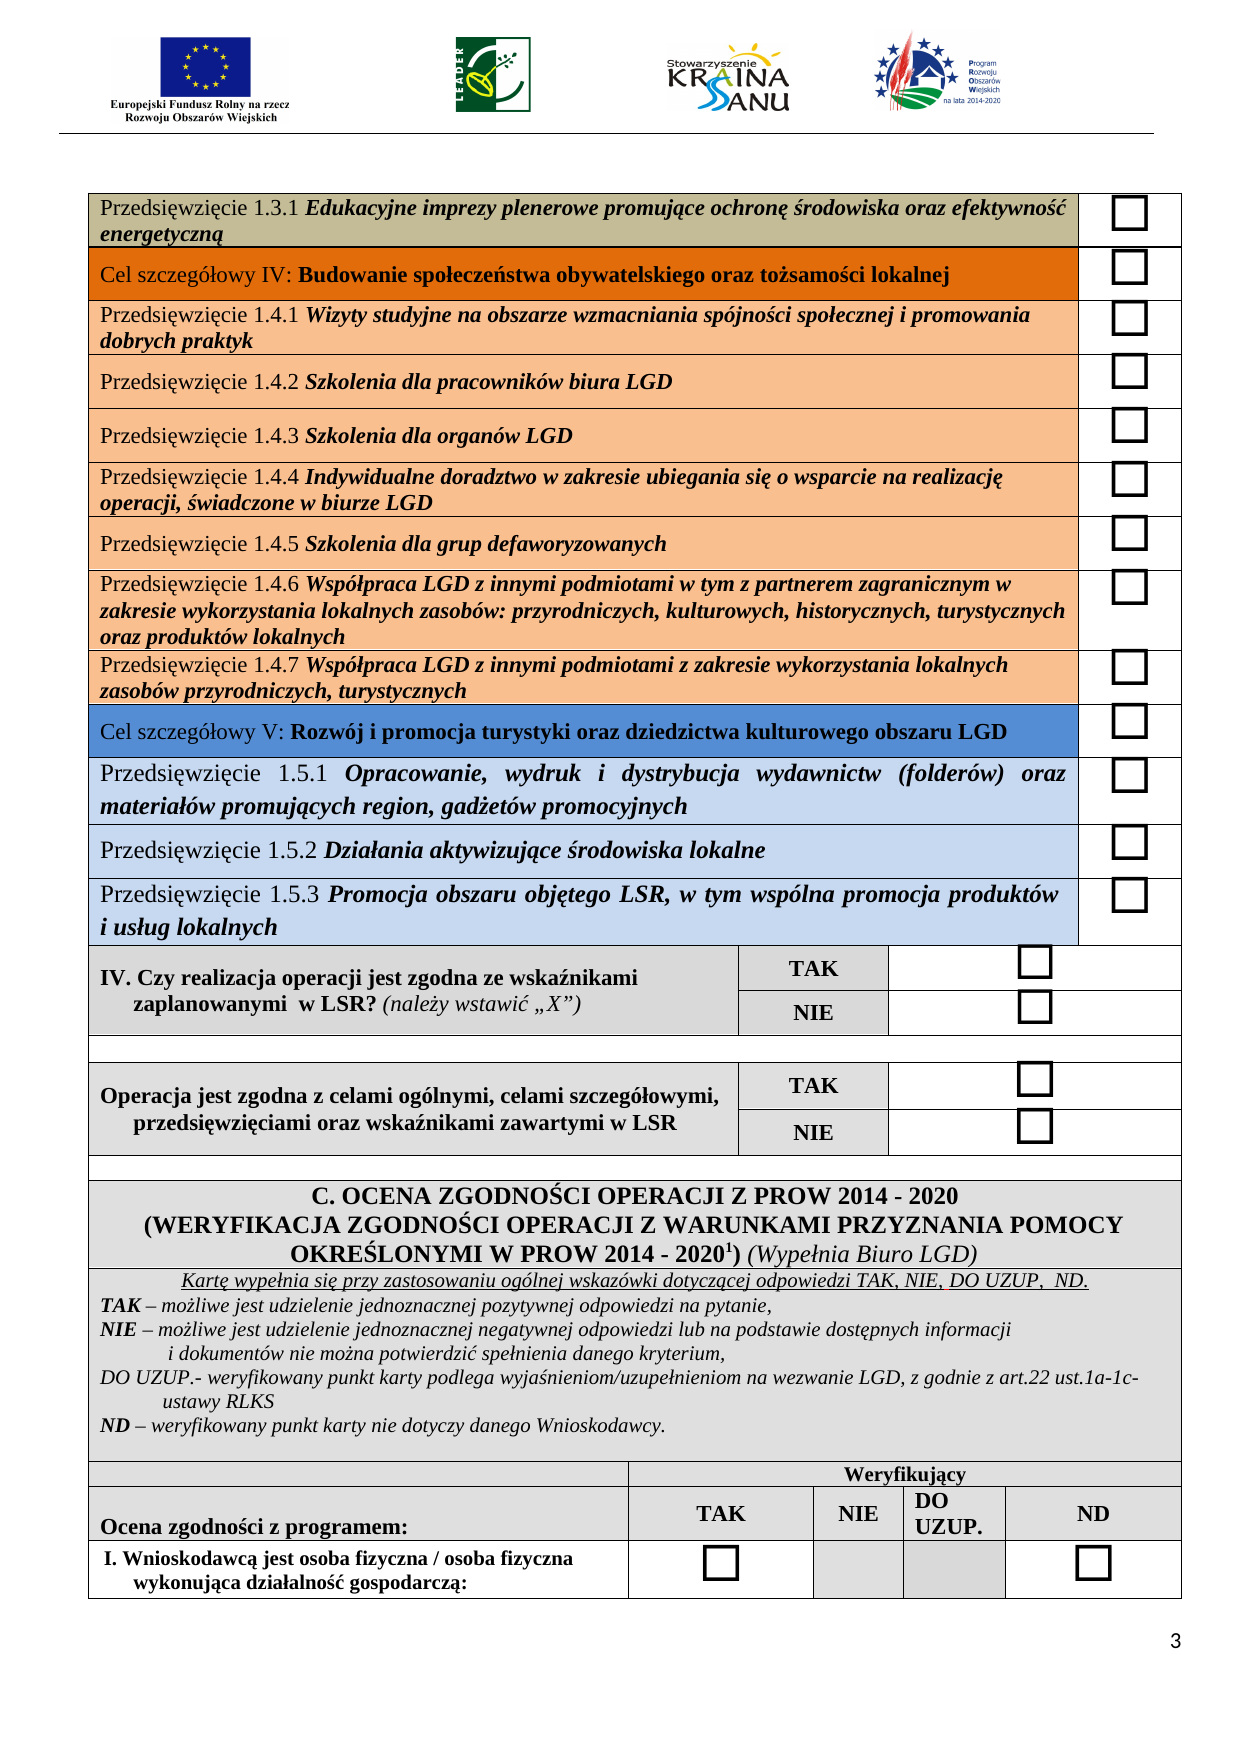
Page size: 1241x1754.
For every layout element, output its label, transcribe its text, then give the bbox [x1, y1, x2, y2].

table_cell Przedsięwzięcie 1.4.7 Współpraca LGD z innymi podmiotami z zakresie wykorzystania lokalnych zasobów przyrodniczych, turystycznych [89, 651, 1078, 703]
table_cell [1079, 409, 1181, 462]
table_cell NIE [739, 1110, 888, 1155]
table_cell Przedsięwzięcie 1.5.2 Działania aktywizujące środowiska lokalne [89, 825, 1078, 878]
table_cell Cel szczegółowy V: Rozwój i promocja turystyki oraz dziedzictwa kulturowego obszaru LGD [89, 705, 1078, 757]
table_cell [1079, 301, 1181, 354]
table_cell [89, 1036, 1181, 1062]
table_cell Przedsięwzięcie 1.5.3 Promocja obszaru objętego LSR, w tym wspólna promocja produktów i usług lokalnych [89, 879, 1078, 945]
table_cell [814, 1541, 903, 1598]
table_cell Przedsięwzięcie 1.4.6 Współpraca LGD z innymi podmiotami w tym z partnerem zagranicznym w zakresie wykorzystania lokalnych zasobów: przyrodniczych, kulturowych, historycznych, turystycznych oraz produktów lokalnych [89, 571, 1078, 649]
table_cell ND [1006, 1487, 1181, 1540]
table_cell [1079, 248, 1181, 300]
table_cell [889, 1110, 1181, 1155]
table_cell Przedsięwzięcie 1.3.1 Edukacyjne imprezy plenerowe promujące ochronę środowiska oraz efektywność energetyczną [89, 194, 1078, 246]
table_cell Ocena zgodności z programem: [89, 1487, 628, 1540]
table_cell I. Wnioskodawcą jest osoba fizyczna / osoba fizyczna wykonująca działalność gospodarczą: [89, 1541, 628, 1598]
table_cell TAK [629, 1487, 813, 1540]
table_cell [1079, 705, 1181, 757]
table_cell [1079, 463, 1181, 516]
picture [873, 29, 1001, 111]
table_cell [889, 1063, 1181, 1108]
picture [455, 37, 531, 112]
table_cell [1079, 517, 1181, 569]
picture [667, 43, 789, 111]
table_cell C. OCENA ZGODNOŚCI OPERACJI Z PROW 2014 - 2020 (WERYFIKACJA ZGODNOŚCI OPERACJI Z WARUNKAMI PRZYZNANIA POMOCY OKREŚLONYMI W PROW 2014 - 20201) (Wypełnia Biuro LGD) [89, 1181, 1181, 1267]
table_cell NIE [739, 991, 888, 1034]
picture [111, 37, 289, 124]
table_cell NIE [814, 1487, 903, 1540]
table_cell [1079, 825, 1181, 878]
table_cell [89, 1156, 1181, 1180]
table_cell [889, 946, 1181, 990]
table_cell Cel szczegółowy IV: Budowanie społeczeństwa obywatelskiego oraz tożsamości lokalnej [89, 248, 1078, 300]
table_cell Operacja jest zgodna z celami ogólnymi, celami szczegółowymi, przedsięwzięciami oraz wskaźnikami zawartymi w LSR [89, 1063, 738, 1155]
table_cell [889, 991, 1181, 1034]
table_cell Kartę wypełnia się przy zastosowaniu ogólnej wskazówki dotyczącej odpowiedzi TAK, NIE, DO UZUP, ND. TAK – możliwe jest udzielenie jednoznacznej pozytywnej odpowiedzi na pytanie, NIE – możliwe jest udzielenie jednoznacznej negatywnej odpowiedzi lub na podstawie dostępnych informacji i dokumentów nie można potwierdzić spełnienia danego kryterium, DO UZUP.- weryfikowany punkt karty podlega wyjaśnieniom/uzupełnieniom na wezwanie LGD, z godnie z art.22 ust.1a-1c- ustawy RLKS ND – weryfikowany punkt karty nie dotyczy danego Wnioskodawcy. [89, 1269, 1181, 1461]
table_cell [1079, 758, 1181, 824]
table_cell [1079, 355, 1181, 408]
table_cell Weryfikujący [629, 1462, 1181, 1486]
table_cell Przedsięwzięcie 1.4.2 Szkolenia dla pracowników biura LGD [89, 355, 1078, 408]
table_cell IV. Czy realizacja operacji jest zgodna ze wskaźnikami zaplanowanymi w LSR? (należy wstawić „X”) [89, 946, 738, 1034]
table_cell [1079, 571, 1181, 649]
table_cell [1079, 879, 1181, 945]
table_cell [1079, 194, 1181, 246]
table_cell [89, 1462, 628, 1486]
table_cell TAK [739, 1063, 888, 1108]
table_cell [629, 1541, 813, 1598]
table_cell TAK [739, 946, 888, 990]
table_cell [1079, 651, 1181, 703]
table_cell Przedsięwzięcie 1.4.1 Wizyty studyjne na obszarze wzmacniania spójności społecznej i promowania dobrych praktyk [89, 301, 1078, 354]
table_cell Przedsięwzięcie 1.4.3 Szkolenia dla organów LGD [89, 409, 1078, 462]
table_cell [904, 1541, 1005, 1598]
table_cell Przedsięwzięcie 1.5.1 Opracowanie, wydruk i dystrybucja wydawnictw (folderów) oraz materiałów promujących region, gadżetów promocyjnych [89, 758, 1078, 824]
table_cell Przedsięwzięcie 1.4.5 Szkolenia dla grup defaworyzowanych [89, 517, 1078, 569]
table_cell DO UZUP. [904, 1487, 1005, 1540]
table_cell [1006, 1541, 1181, 1598]
table_cell Przedsięwzięcie 1.4.4 Indywidualne doradztwo w zakresie ubiegania się o wsparcie na realizację operacji, świadczone w biurze LGD [89, 463, 1078, 516]
